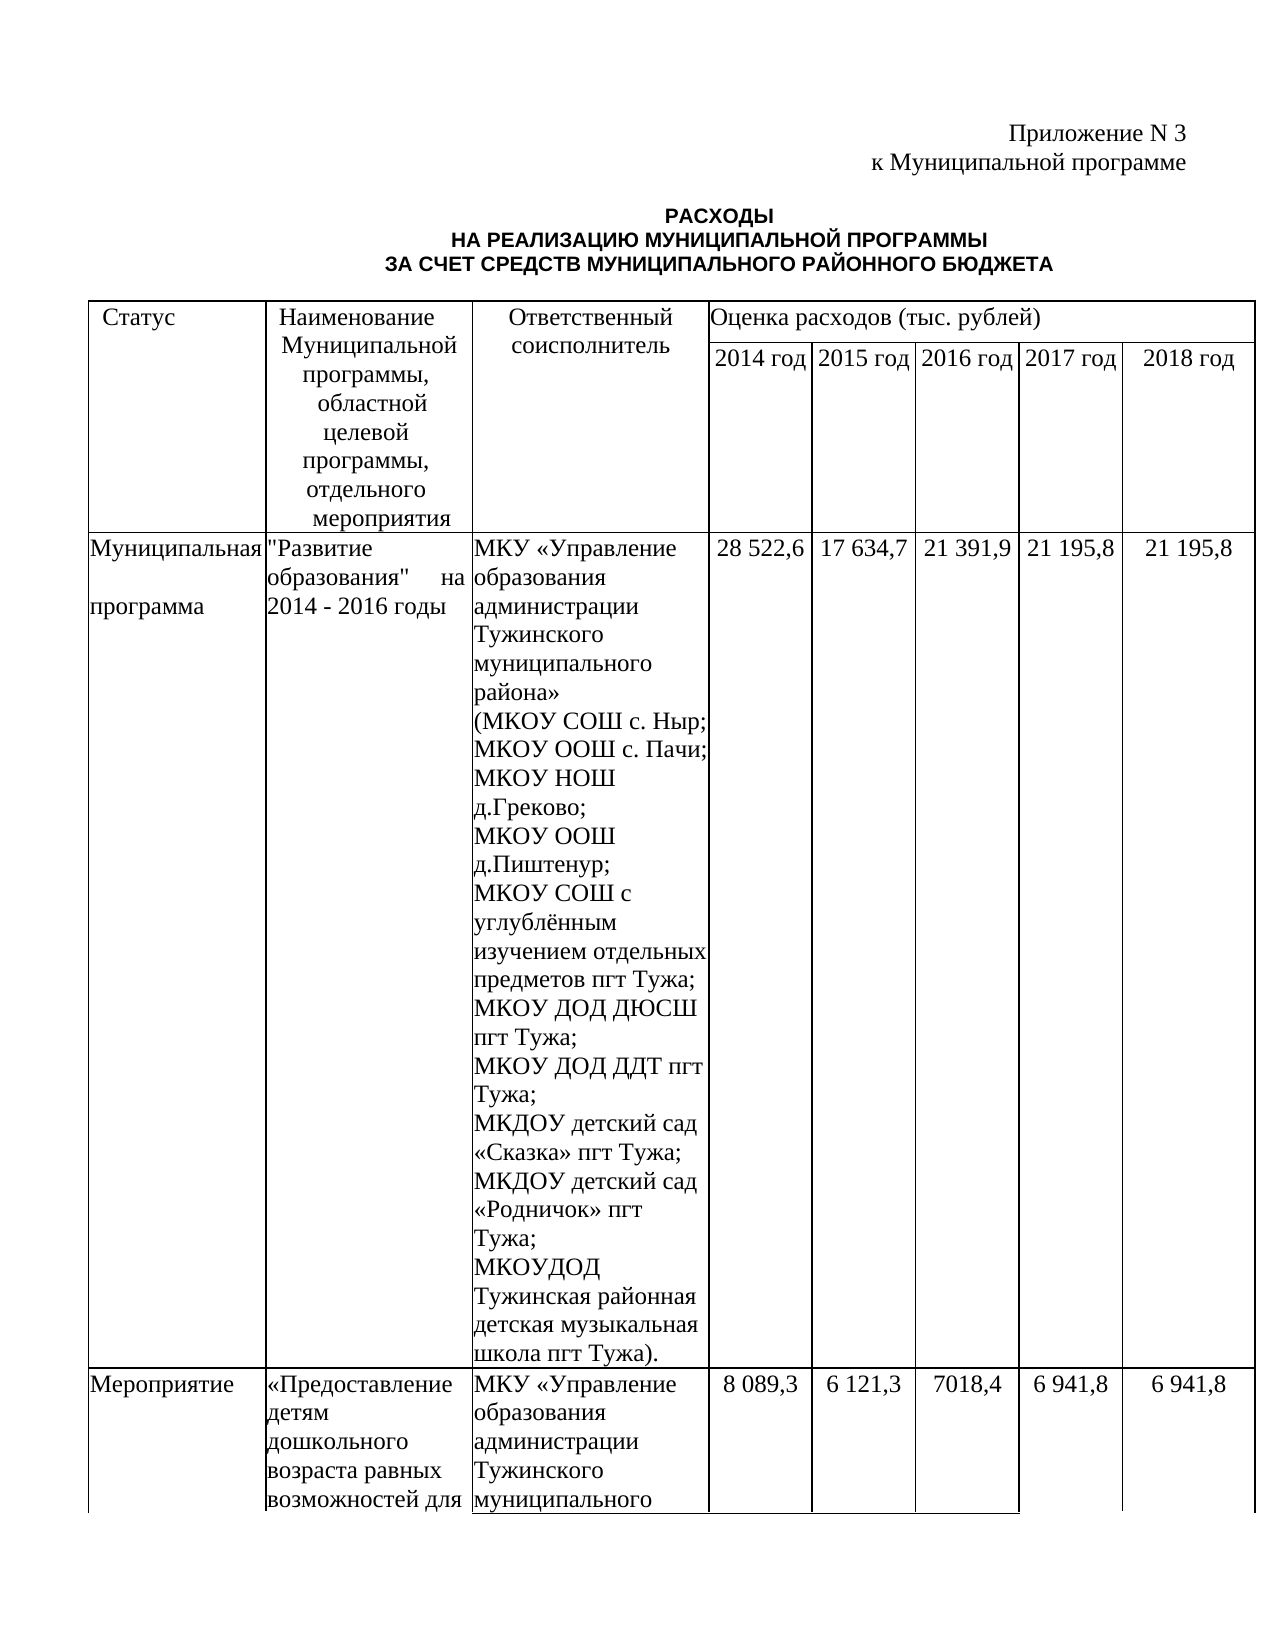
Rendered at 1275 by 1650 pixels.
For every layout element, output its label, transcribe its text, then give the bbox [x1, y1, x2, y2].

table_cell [266, 1369, 472, 1512]
table_header Наименование Муниципальной программы, областной целевой программы, отдельного мероприятия [267, 302, 472, 532]
table_header Статус [89, 302, 265, 532]
table_cell 2016 год [916, 343, 1018, 532]
table_cell 6 941,8 [1020, 1369, 1122, 1512]
table_cell "Развитие образования" на 2014 - 2016 годы [267, 533, 472, 1367]
table_cell Мероприятие [89, 1369, 266, 1512]
table_header Оценка расходов (тыс. рублей) [710, 302, 1254, 342]
table_cell 2018 год [1123, 343, 1254, 532]
text к Муниципальной программе [177, 147, 1186, 176]
table_header Ответственный соисполнитель [473, 302, 708, 532]
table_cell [473, 1369, 708, 1512]
table_cell 28 522,6 [710, 533, 811, 1367]
table_cell 6 941,8 [1122, 1369, 1254, 1512]
text НА РЕАЛИЗАЦИЮ МУНИЦИПАЛЬНОЙ ПРОГРАММЫ [177, 228, 1186, 252]
table_cell 8 089,3 [710, 1369, 811, 1512]
text РАСХОДЫ [177, 204, 1186, 228]
table_cell 6 121,3 [813, 1369, 915, 1512]
table_cell 2017 год [1020, 343, 1122, 532]
table_cell 7018,4 [916, 1369, 1018, 1512]
table_cell 21 195,8 [1123, 533, 1254, 700]
table_cell 21 391,9 [916, 533, 1018, 700]
table_cell МКУ «Управление образования администрации Тужинского муниципального района» (МКОУ СОШ с. Ныр; МКОУ ООШ с. Пачи; МКОУ НОШ д.Греково; МКОУ ООШ д.Пиштенур; МКОУ СОШ с углублённым изучением отдельных предметов пгт Тужа; МКОУ ДОД ДЮСШ пгт Тужа; МКОУ ДОД ДДТ пгт Тужа; МКДОУ детский сад «Сказка» пгт Тужа; МКДОУ детский сад «Родничок» пгт Тужа; МКОУДОД Тужинская районная детская музыкальная школа пгт Тужа). [473, 533, 708, 1367]
table_cell [1020, 700, 1122, 1367]
table_cell [1123, 700, 1254, 1367]
text Приложение N 3 [177, 118, 1186, 147]
table_cell 17 634,7 [813, 533, 915, 1367]
table_cell 21 195,8 [1020, 533, 1122, 700]
text ЗА СЧЕТ СРЕДСТВ МУНИЦИПАЛЬНОГО РАЙОННОГО БЮДЖЕТА [177, 252, 1186, 276]
table_cell [916, 700, 1018, 1367]
table_cell Муниципальная программа [89, 533, 265, 1367]
table_cell 2014 год [710, 343, 811, 532]
table_cell 2015 год [813, 343, 915, 532]
